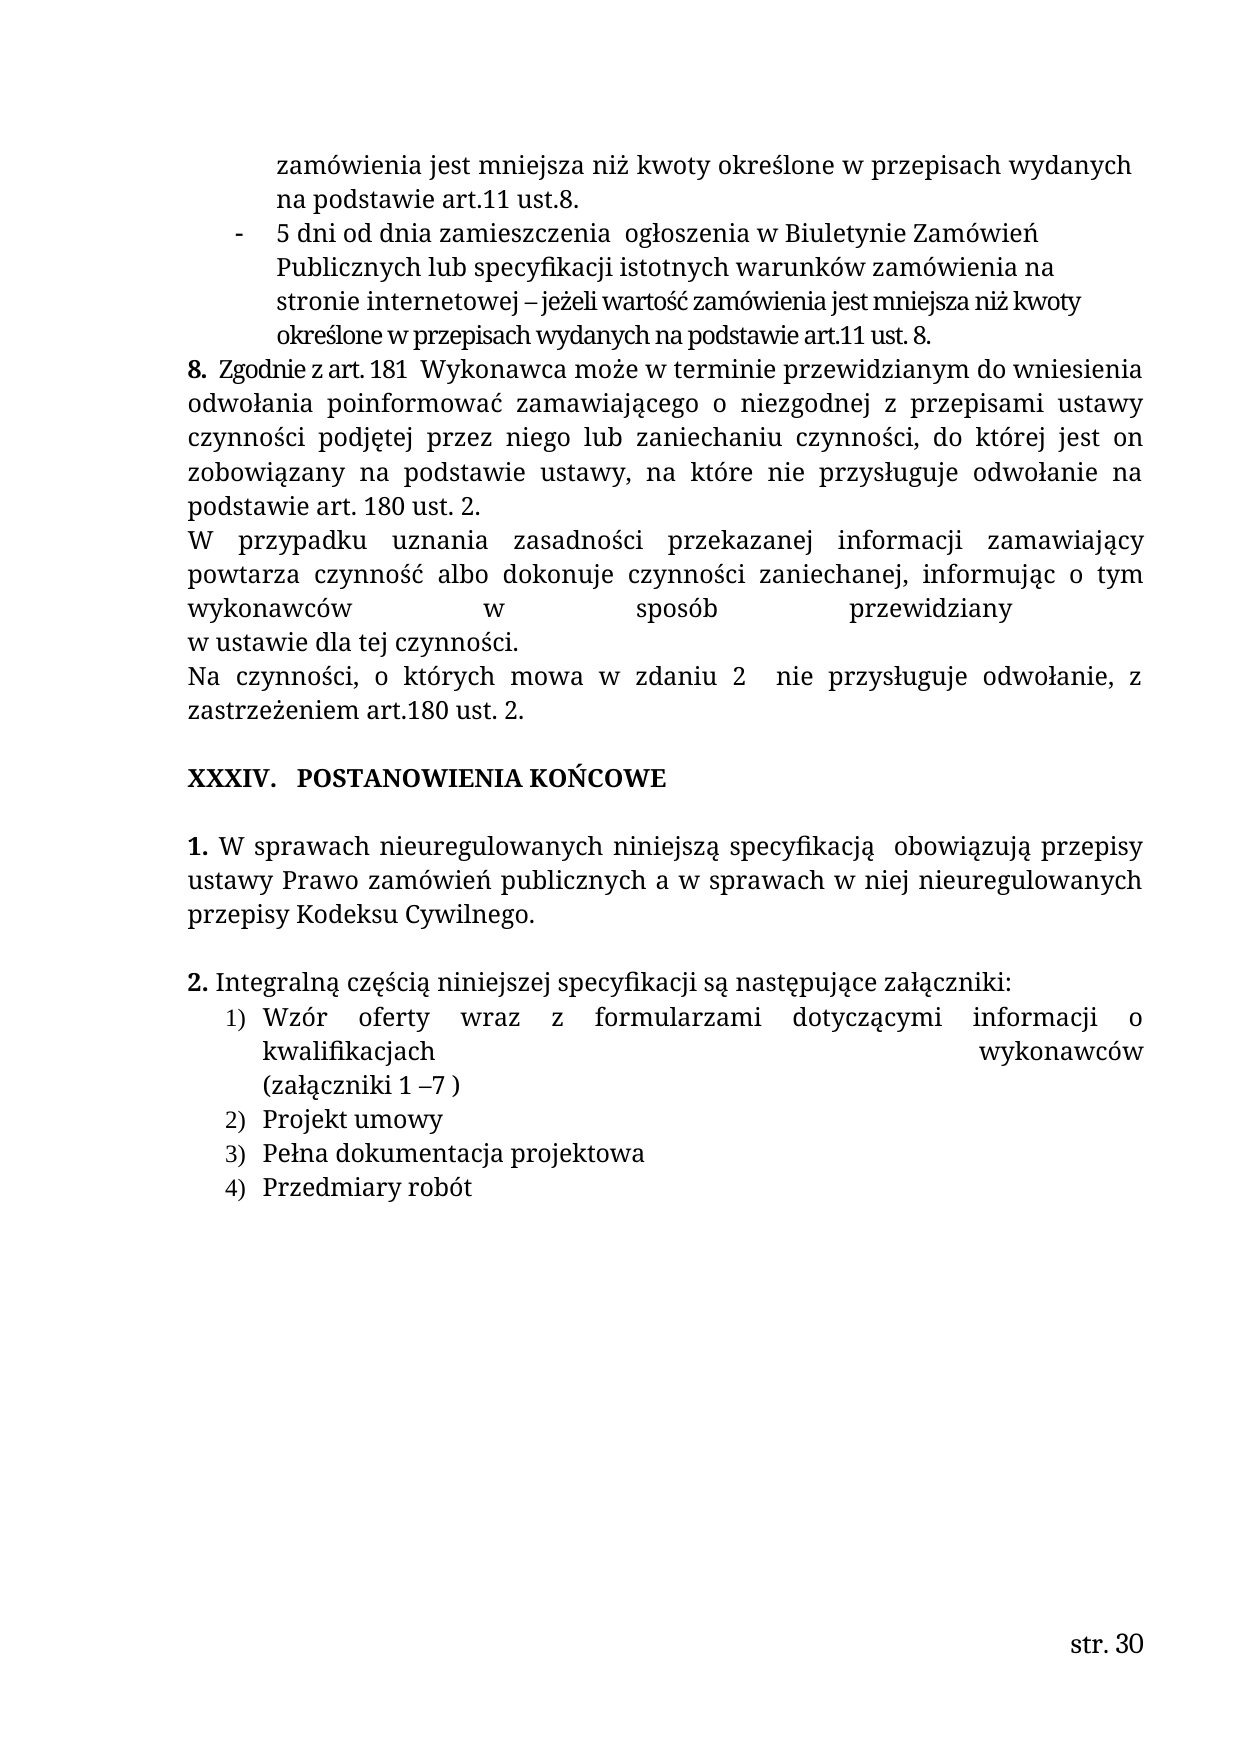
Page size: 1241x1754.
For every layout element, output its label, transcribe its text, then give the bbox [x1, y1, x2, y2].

list 1. W sprawach nieuregulowanych niniejszą specyfikacją obowiązują przepisy ustawy Prawo zamówień publicznych a w sprawach w niej nieuregulowanych przepisy Kodeksu Cywilnego. [187, 829, 1144, 931]
list Wzór oferty wraz z formularzami dotyczącymi informacji o kwalifikacjach wykonawców (załączniki 1 –7 ) [225, 999, 1144, 1101]
text Na czynności, o których mowa w zdaniu 2 nie przysługuje odwołanie, z zastrzeżeniem art.180 ust. 2. [187, 658, 1144, 727]
list Pełna dokumentacja projektowa [225, 1135, 1144, 1169]
list Projekt umowy [225, 1101, 1144, 1135]
list XXXIV. POSTANOWIENIA KOŃCOWE [187, 761, 1144, 795]
list 5 dni od dnia zamieszczenia ogłoszenia w Biuletynie Zamówień Publicznych lub specyfikacji istotnych warunków zamówienia na stronie internetowej – jeżeli wartość zamówienia jest mniejsza niż kwoty określone w przepisach wydanych na podstawie art.11 ust. 8. [235, 216, 1144, 352]
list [235, 148, 1133, 216]
list Przedmiary robót [225, 1169, 1144, 1203]
text W przypadku uznania zasadności przekazanej informacji zamawiający powtarza czynność albo dokonuje czynności zaniechanej, informując o tym wykonawców w sposób przewidziany w ustawie dla tej czynności. [187, 522, 1144, 658]
text 8. Zgodnie z art. 181 Wykonawca może w terminie przewidzianym do wniesienia odwołania poinformować zamawiającego o niezgodnej z przepisami ustawy czynności podjętej przez niego lub zaniechaniu czynności, do której jest on zobowiązany na podstawie ustawy, na które nie przysługuje odwołanie na podstawie art. 180 ust. 2. [187, 352, 1144, 522]
list 2. Integralną częścią niniejszej specyfikacji są następujące załączniki: [187, 965, 1144, 999]
